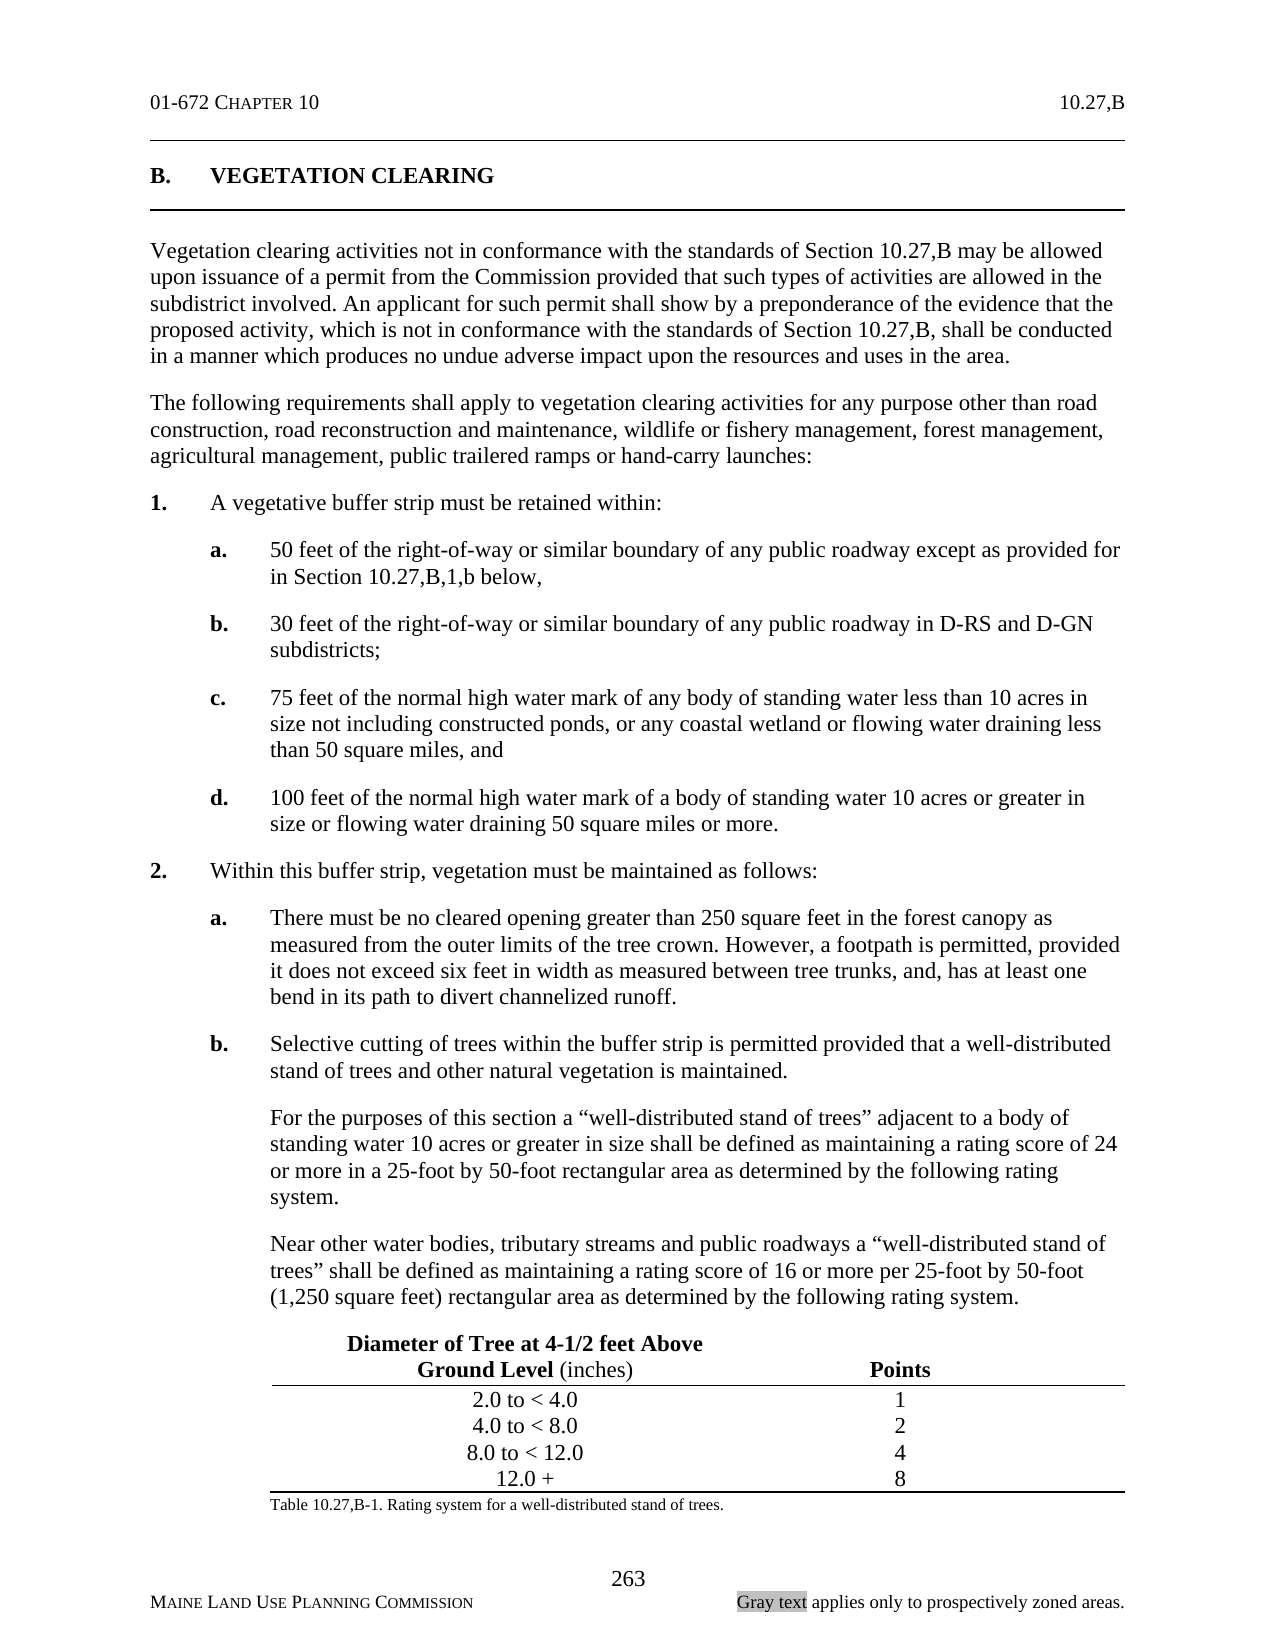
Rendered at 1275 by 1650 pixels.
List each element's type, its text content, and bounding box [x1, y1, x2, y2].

subtitle There must be no cleared opening greater than 250 square feet in the forest canopy as measured from the outer limits of the tree crown. However, a footpath is permitted, provided it does not exceed six feet in width as measured between tree trunks, and, has at least one bend in its path to divert channelized runoff. [210, 904, 1125, 1010]
subtitle 100 feet of the normal high water mark of a body of standing water 10 acres or greater in size or flowing water draining 50 square miles or more. [210, 783, 1125, 836]
text 2.0 to < 4.0 1 [272, 1386, 1125, 1412]
subtitle Selective cutting of trees within the buffer strip is permitted provided that a well-distributed stand of trees and other natural vegetation is maintained. [210, 1031, 1125, 1083]
text Table 10.27,B-1. Rating system for a well-distributed stand of trees. [270, 1493, 1125, 1514]
text Diameter of Tree at 4-1/2 feet Above [272, 1330, 1125, 1357]
text 8.0 to < 12.0 4 [272, 1439, 1125, 1465]
subtitle A vegetative buffer strip must be retained within: [150, 489, 1125, 516]
subtitle 30 feet of the right-of-way or similar boundary of any public roadway in D-RS and D-GN subdistricts; [210, 610, 1125, 663]
subtitle Within this buffer strip, vegetation must be maintained as follows: [150, 857, 1125, 883]
text 4.0 to < 8.0 2 [272, 1412, 1125, 1439]
subtitle 50 feet of the right-of-way or similar boundary of any public roadway except as provided for in Section 10.27,B,1,b below, [210, 537, 1125, 589]
text 12.0 + 8 [272, 1465, 1125, 1491]
subtitle 75 feet of the normal high water mark of any body of standing water less than 10 acres in size not including constructed ponds, or any coastal wetland or flowing water draining less than 50 square miles, and [210, 684, 1125, 763]
text Vegetation clearing activities not in conformance with the standards of Section 10.27,B may be allowed upon issuance of a permit from the Commission provided that such types of activities are allowed in the subdistrict involved. An applicant for such permit shall show by a preponderance of the evidence that the proposed activity, which is not in conformance with the standards of Section 10.27,B, shall be conducted in a manner which produces no undue adverse impact upon the resources and uses in the area. [150, 211, 1125, 369]
subtitle VEGETATION CLEARING [150, 141, 1125, 209]
text For the purposes of this section a “well-distributed stand of trees” adjacent to a body of standing water 10 acres or greater in size shall be defined as maintaining a rating score of 24 or more in a 25-foot by 50-foot rectangular area as determined by the following rating system. [270, 1104, 1125, 1209]
text The following requirements shall apply to vegetation clearing activities for any purpose other than road construction, road reconstruction and maintenance, wildlife or fishery management, forest management, agricultural management, public trailered ramps or hand-carry launches: [150, 389, 1125, 468]
text Ground Level (inches) Points [272, 1357, 1125, 1385]
text Near other water bodies, tributary streams and public roadways a “well-distributed stand of trees” shall be defined as maintaining a rating score of 16 or more per 25-foot by 50-foot (1,250 square feet) rectangular area as determined by the following rating system. [270, 1230, 1125, 1309]
